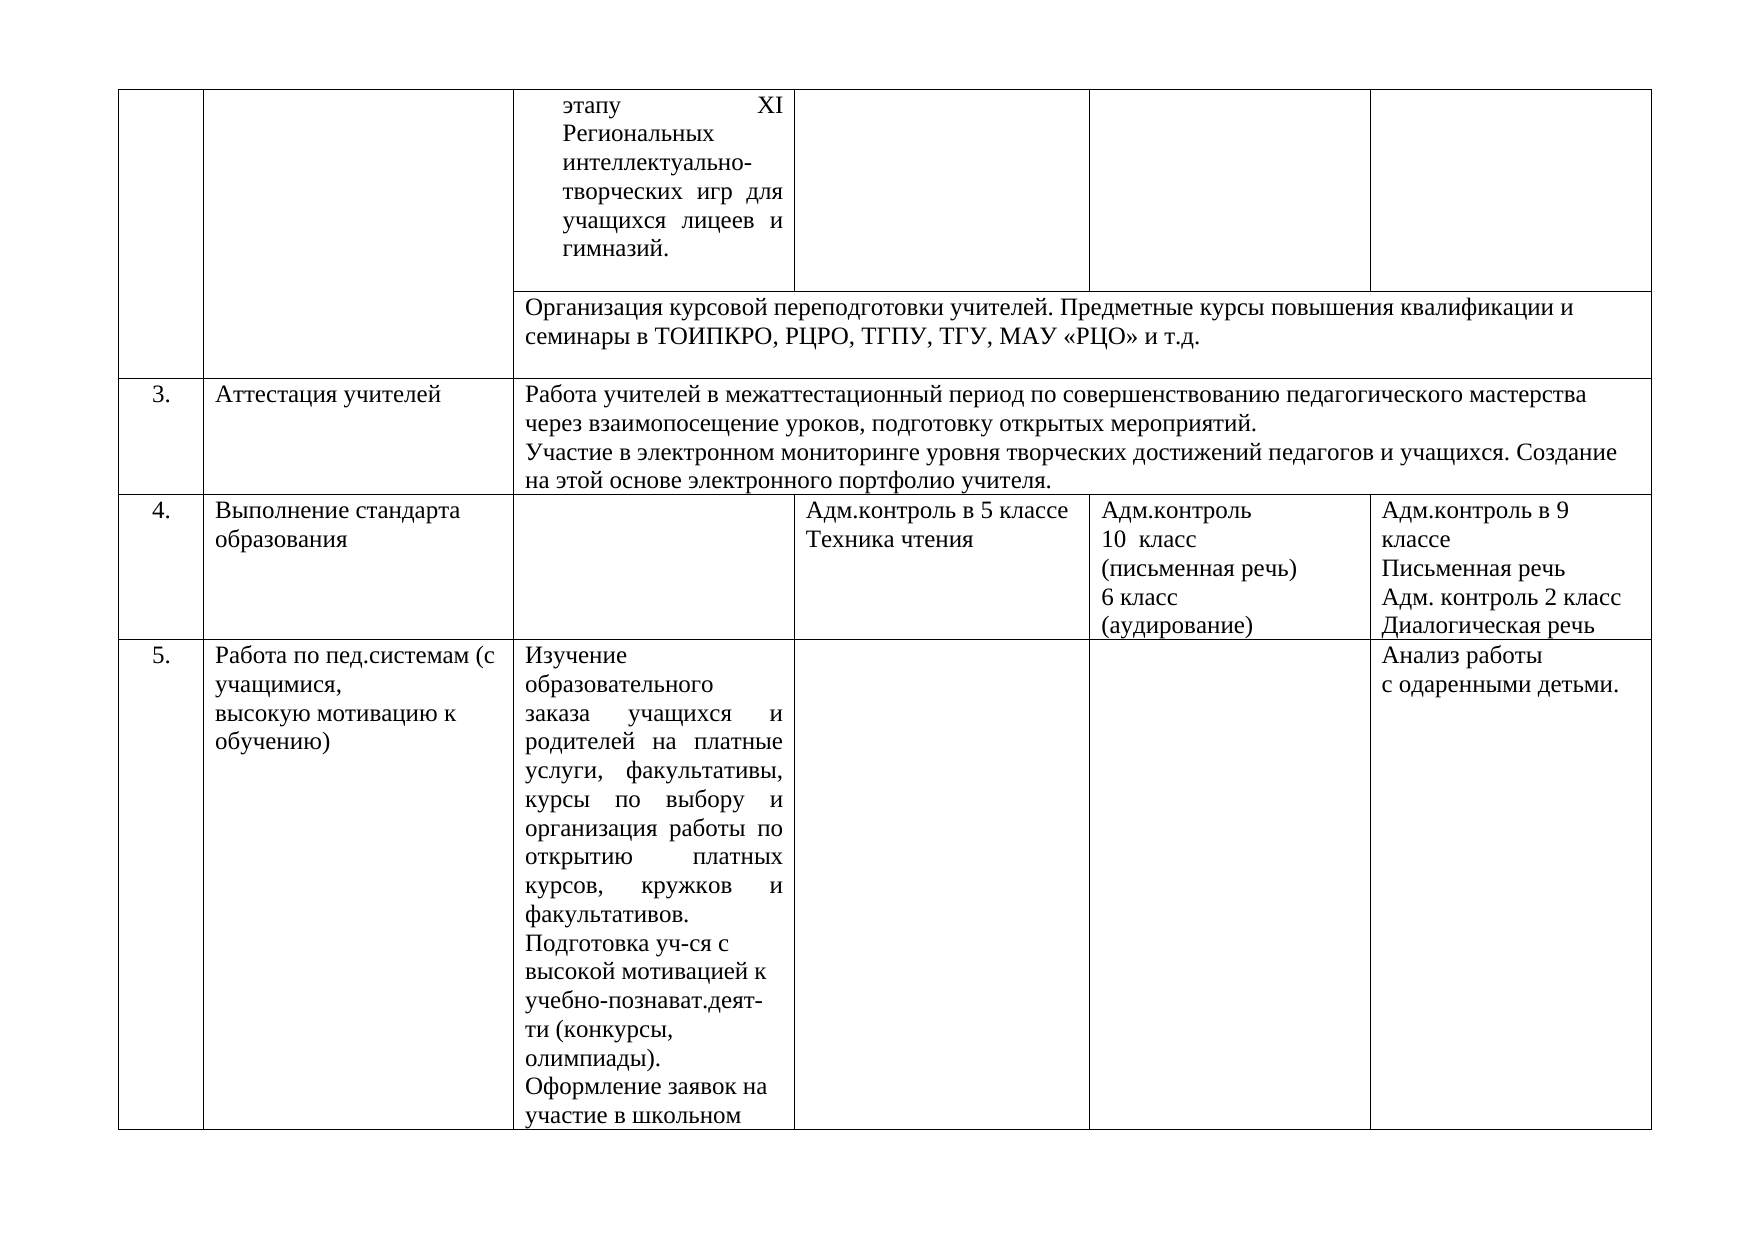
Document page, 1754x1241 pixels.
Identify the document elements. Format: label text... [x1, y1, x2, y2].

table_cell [514, 640, 794, 1129]
table_cell 3. [119, 379, 203, 494]
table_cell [795, 90, 1089, 291]
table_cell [204, 640, 513, 1129]
table_cell 2. [119, 90, 203, 378]
table_cell Адм.контроль 10 класс (письменная речь) 6 класс (аудирование) [1090, 495, 1370, 639]
table_cell Организация курсовой переподготовки учителей. Предметные курсы повышения квалификации и семинары в ТОИПКРО, РЦРО, ТГПУ, ТГУ, МАУ «РЦО» и т.д. [514, 292, 1651, 378]
table_cell [795, 640, 1089, 1129]
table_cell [514, 90, 794, 291]
table_cell [514, 495, 794, 639]
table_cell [204, 90, 513, 378]
table_cell Аттестация учителей [204, 379, 513, 494]
table_cell Адм.контроль в 9 классе Письменная речь Адм. контроль 2 класс Диалогическая речь [1371, 495, 1651, 639]
table_cell [1371, 90, 1651, 291]
table_cell Выполнение стандарта образования [204, 495, 513, 639]
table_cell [1371, 640, 1651, 1129]
table_cell [1090, 640, 1370, 1129]
table_cell 4. [119, 495, 203, 639]
table_cell 5. [119, 640, 203, 1129]
table_cell Работа учителей в межаттестационный период по совершенствованию педагогического мастерства через взаимопосещение уроков, подготовку открытых мероприятий. Участие в электронном мониторинге уровня творческих достижений педагогов и учащихся. Создание на этой основе электронного портфолио учителя. [514, 379, 1651, 494]
table_cell Адм.контроль в 5 классе Техника чтения [795, 495, 1089, 639]
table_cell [1090, 90, 1370, 291]
